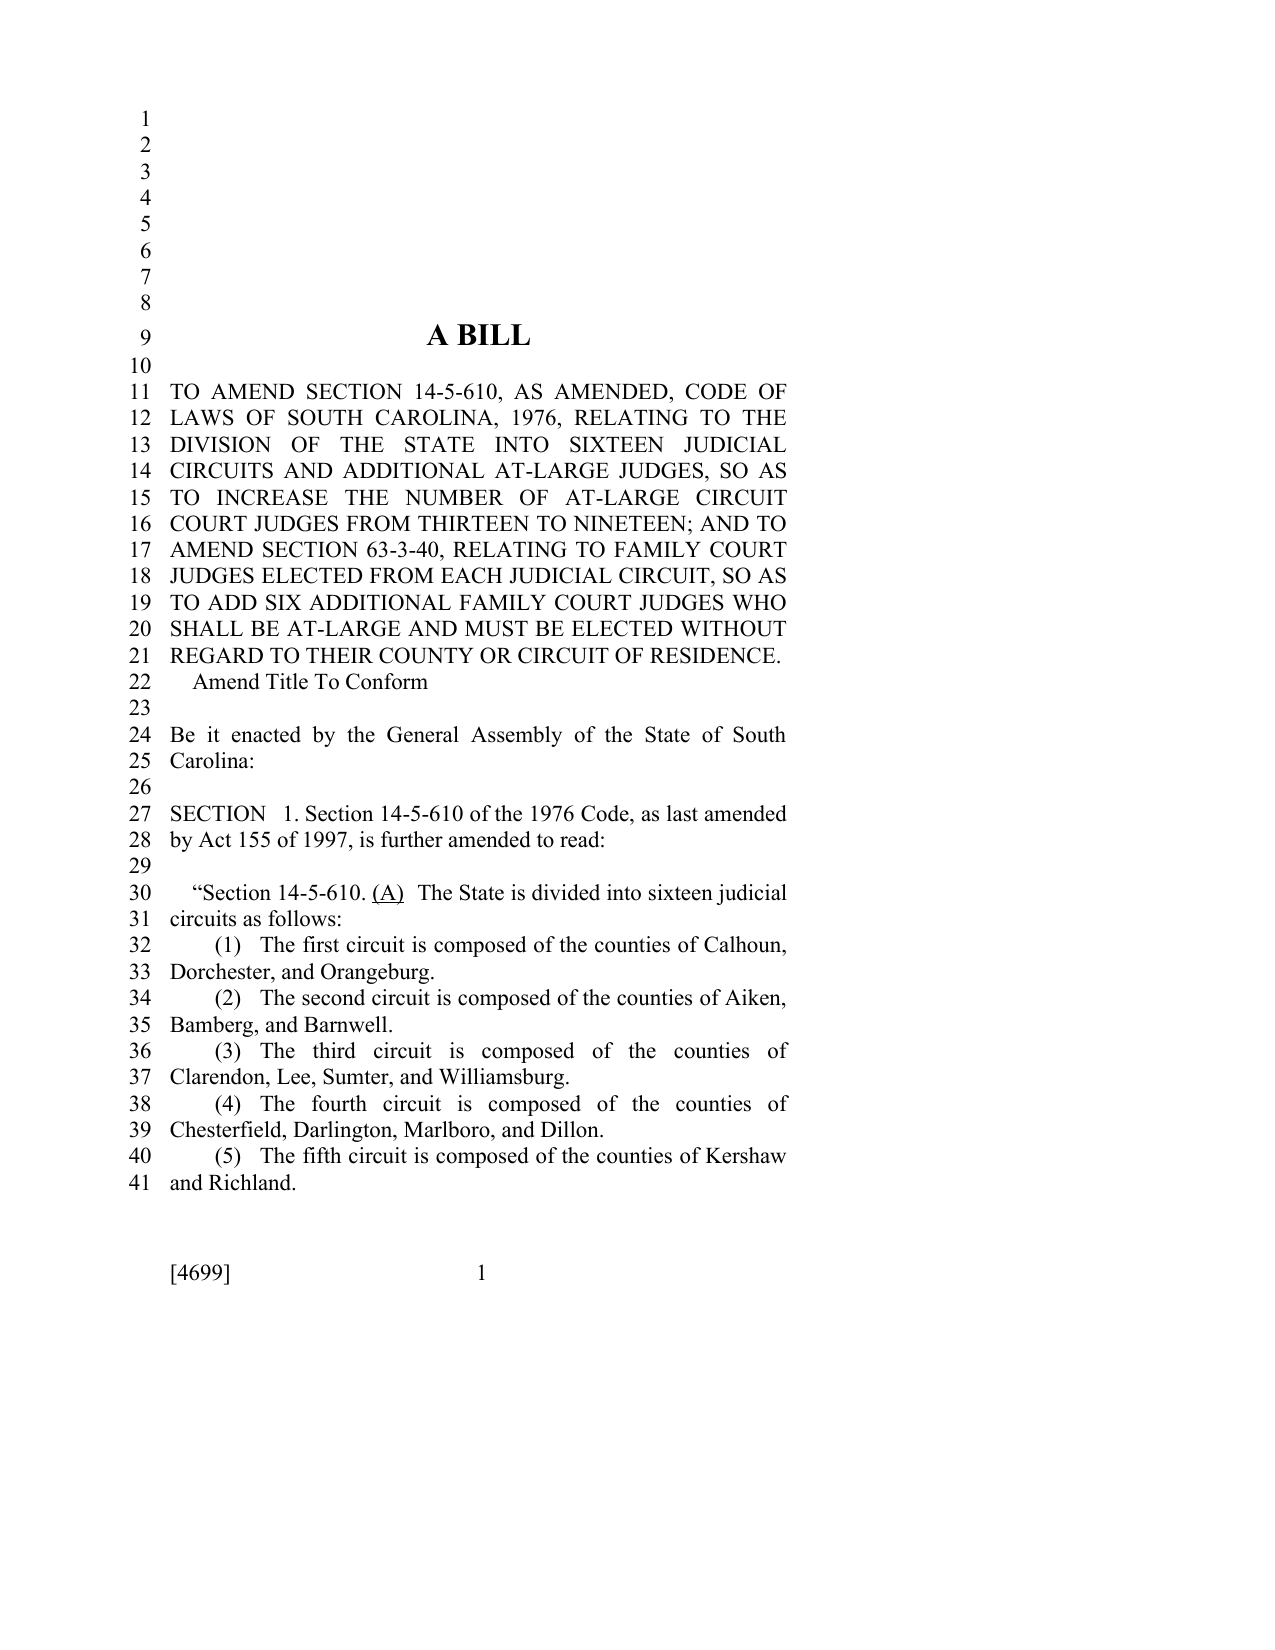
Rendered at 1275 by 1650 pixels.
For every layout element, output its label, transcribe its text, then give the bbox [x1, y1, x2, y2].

text SECTION 1. Section 14-5-610 of the 1976 Code, as last amended by Act 155 of 1997, is further amended to read: [169, 800, 787, 852]
text (2) The second circuit is composed of the counties of Aiken, Bamberg, and Barnwell. [169, 984, 787, 1037]
text (5) The fifth circuit is composed of the counties of Kershaw and Richland. [169, 1142, 787, 1195]
text “Section 14-5-610. (A) The State is divided into sixteen judicial circuits as follows: [169, 879, 787, 932]
text TO AMEND SECTION 14-5-610, AS AMENDED, CODE OF LAWS OF SOUTH CAROLINA, 1976, RELATING TO THE DIVISION OF THE STATE INTO SIXTEEN JUDICIAL CIRCUITS AND ADDITIONAL AT-LARGE JUDGES, SO AS TO INCREASE THE NUMBER OF AT-LARGE CIRCUIT COURT JUDGES FROM THIRTEEN TO NINETEEN; AND TO AMEND SECTION 63-3-40, RELATING TO FAMILY COURT JUDGES ELECTED FROM EACH JUDICIAL CIRCUIT, SO AS TO ADD SIX ADDITIONAL FAMILY COURT JUDGES WHO SHALL BE AT-LARGE AND MUST BE ELECTED WITHOUT REGARD TO THEIR COUNTY OR CIRCUIT OF RESIDENCE. [169, 378, 787, 668]
text A BILL [169, 316, 787, 352]
text Amend Title To Conform [169, 668, 787, 694]
text Be it enacted by the General Assembly of the State of South Carolina: [169, 721, 787, 773]
text (3) The third circuit is composed of the counties of Clarendon, Lee, Sumter, and Williamsburg. [169, 1037, 787, 1090]
text (4) The fourth circuit is composed of the counties of Chesterfield, Darlington, Marlboro, and Dillon. [169, 1090, 787, 1142]
text (1) The first circuit is composed of the counties of Calhoun, Dorchester, and Orangeburg. [169, 932, 787, 984]
